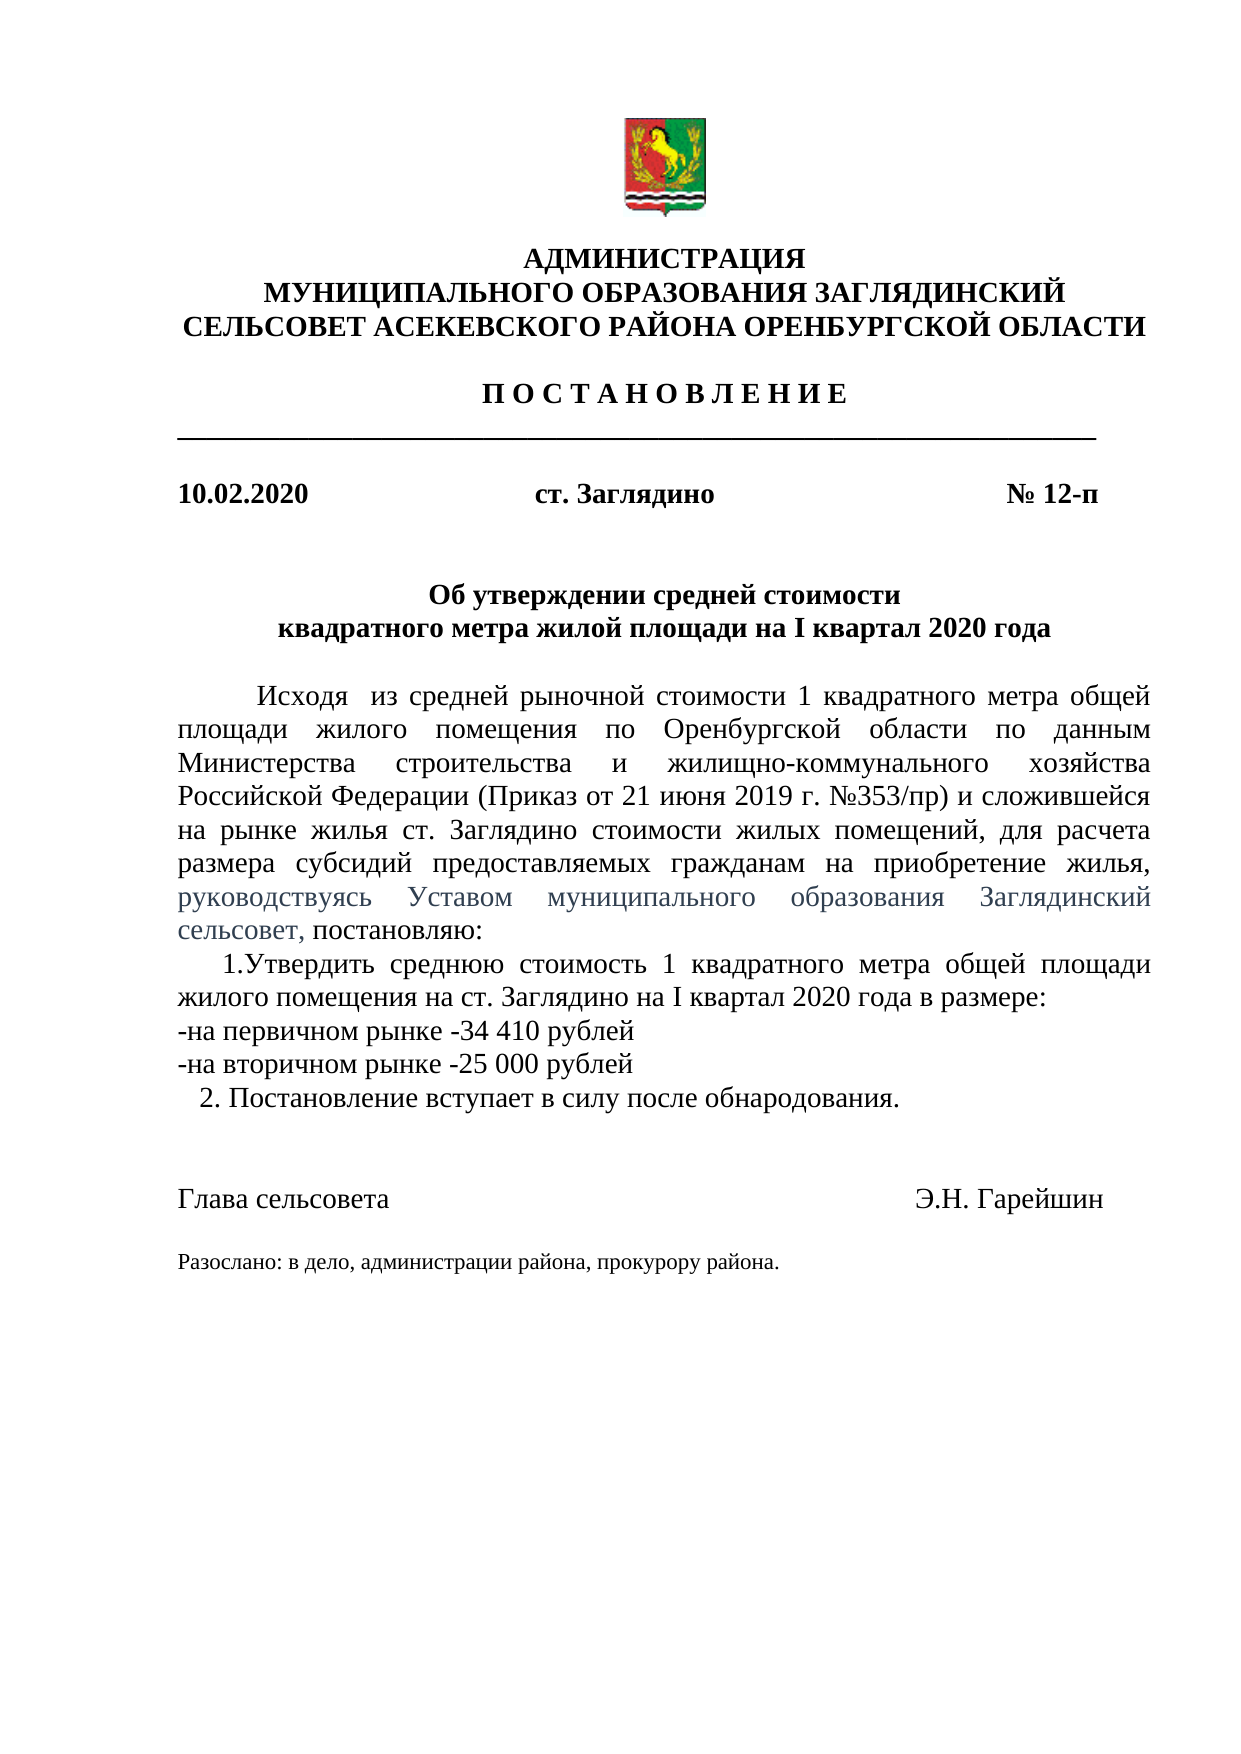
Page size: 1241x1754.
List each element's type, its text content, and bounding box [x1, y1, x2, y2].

text 10.02.2020 ст. Заглядино № 12-п [177, 476, 1152, 510]
text Исходя из средней рыночной стоимости 1 квадратного метра общей площади жилого помещения по Оренбургской области по данным Министерства строительства и жилищно-коммунального хозяйства Российской Федерации (Приказ от 21 июня 2019 г. №353/пр) и сложившейся на рынке жилья ст. Заглядино стоимости жилых помещений, для расчета размера субсидий предоставляемых гражданам на приобретение жилья, руководствуясь Уставом муниципального образования Заглядинский сельсовет, постановляю: [177, 678, 1152, 879]
text Разослано: в дело, администрации района, прокурору района. [177, 1248, 1152, 1274]
text _______________________________________________________________ [177, 409, 1152, 443]
text -на первичном рынке -34 410 рублей [177, 1013, 1152, 1047]
text Исходя из средней рыночной стоимости 1 квадратного метра общей площади жилого помещения по Оренбургской области по данным Министерства строительства и жилищно-коммунального хозяйства Российской Федерации (Приказ от 21 июня 2019 г. №353/пр) и сложившейся на рынке жилья ст. Заглядино стоимости жилых помещений, для расчета размера субсидий предоставляемых гражданам на приобретение жилья, руководствуясь Уставом муниципального образования Заглядинский сельсовет, постановляю: [177, 912, 1152, 946]
text 2. Постановление вступает в силу после обнародования. [177, 1080, 1152, 1114]
text П О С Т А Н О В Л Е Н И Е [177, 376, 1152, 409]
picture [623, 118, 706, 217]
text МУНИЦИПАЛЬНОГО ОБРАЗОВАНИЯ ЗАГЛЯДИНСКИЙ СЕЛЬСОВЕТ АСЕКЕВСКОГО РАЙОНА ОРЕНБУРГСКОЙ ОБЛАСТИ [177, 275, 1152, 342]
text Об утверждении средней стоимости [177, 577, 1152, 611]
text АДМИНИСТРАЦИЯ [177, 242, 1152, 275]
text 1.Утвердить среднюю стоимость 1 квадратного метра общей площади жилого помещения на ст. Заглядино на I квартал 2020 года в размере: [177, 946, 1152, 1013]
text Глава сельсовета Э.Н. Гарейшин [177, 1181, 1152, 1214]
text квадратного метра жилой площади на I квартал 2020 года [177, 611, 1152, 644]
text -на вторичном рынке -25 000 рублей [177, 1047, 1152, 1080]
